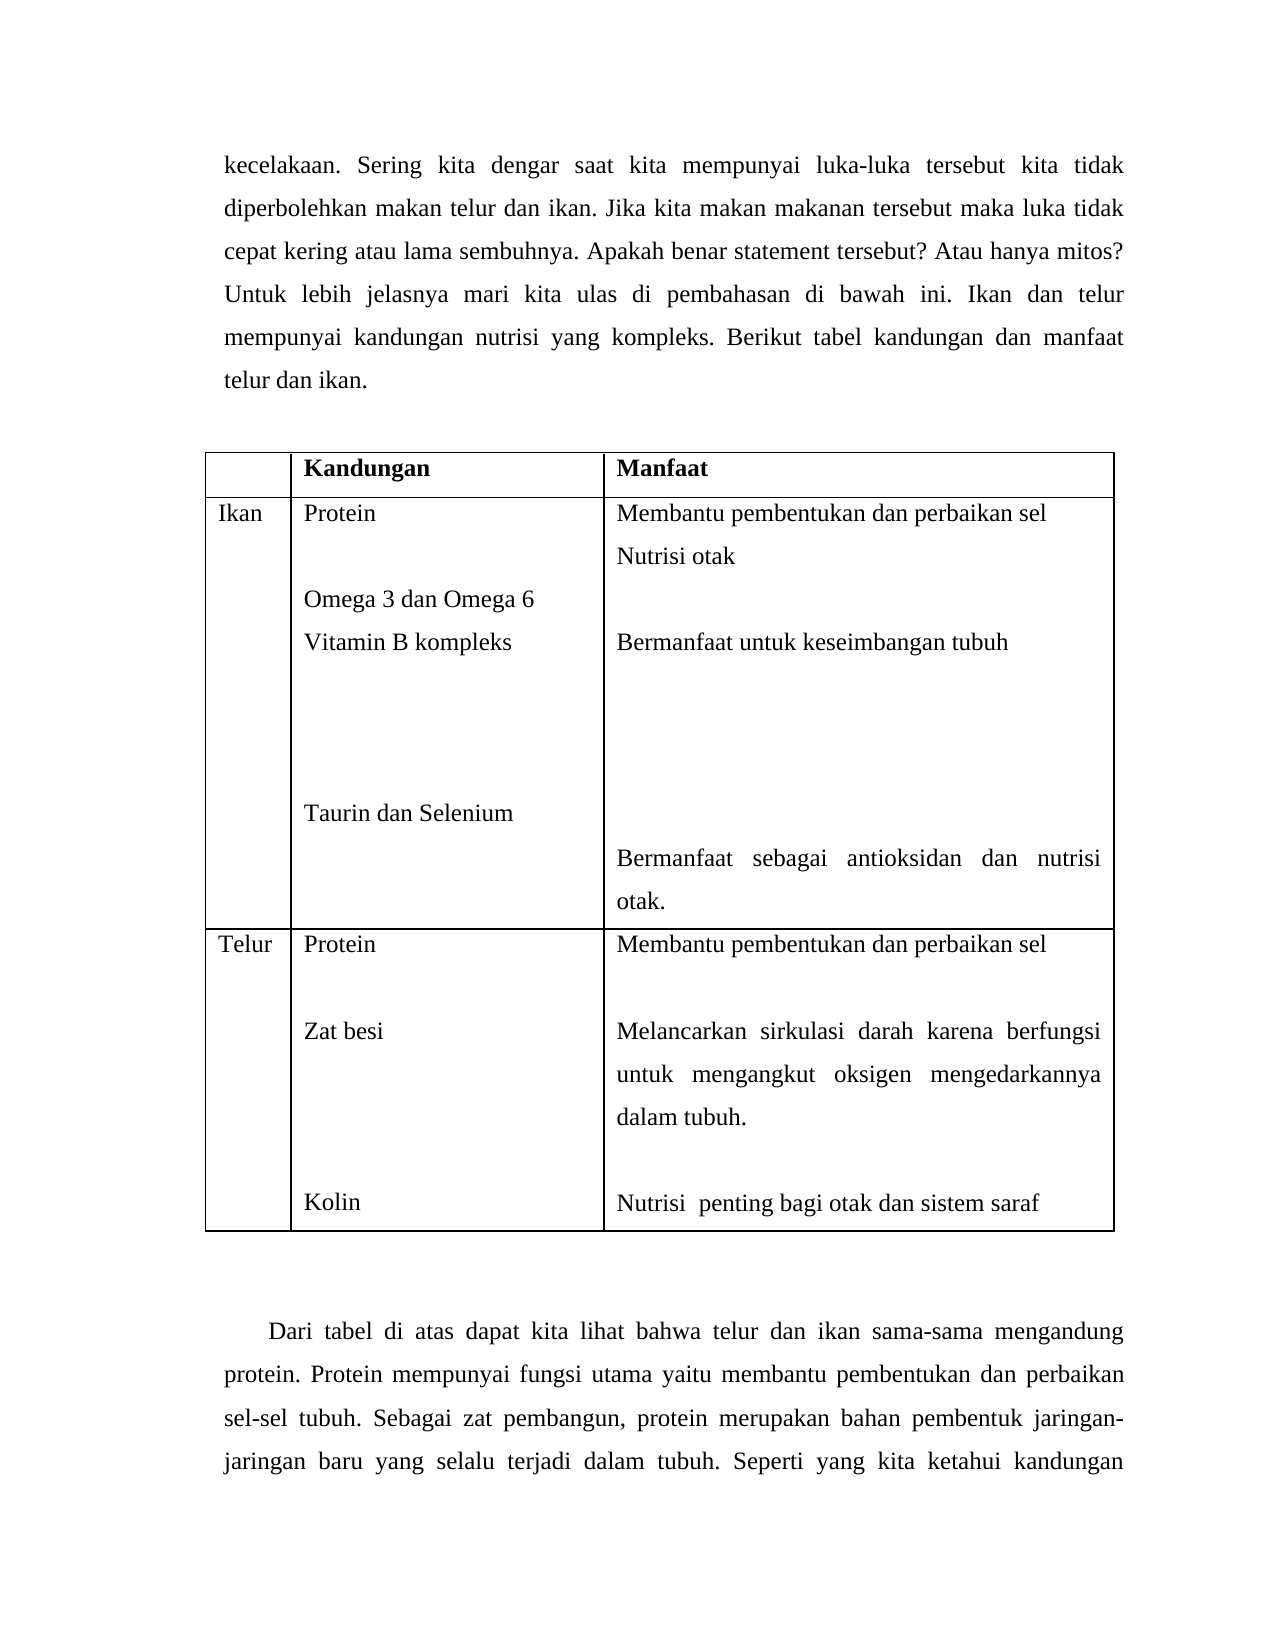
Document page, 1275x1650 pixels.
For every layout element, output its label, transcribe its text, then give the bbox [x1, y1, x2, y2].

table_cell Ikan [206, 498, 290, 928]
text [224, 150, 1125, 394]
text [224, 1316, 1125, 1474]
table_cell Membantu pembentukan dan perbaikan sel Melancarkan sirkulasi darah karena berfungsi untuk mengangkut oksigen mengedarkannya dalam tubuh. Nutrisi penting bagi otak dan sistem saraf [605, 930, 1113, 1230]
table_cell Protein Omega 3 dan Omega 6 Vitamin B kompleks Taurin dan Selenium [292, 498, 603, 928]
table_cell Membantu pembentukan dan perbaikan sel Nutrisi otak Bermanfaat untuk keseimbangan tubuh Bermanfaat sebagai antioksidan dan nutrisi otak. [605, 498, 1113, 928]
table_cell Protein Zat besi Kolin [292, 930, 603, 1230]
table_cell Telur [206, 930, 290, 1230]
table_header Manfaat [605, 453, 1113, 496]
table_header Kandungan [292, 453, 604, 496]
table_header [206, 453, 291, 496]
